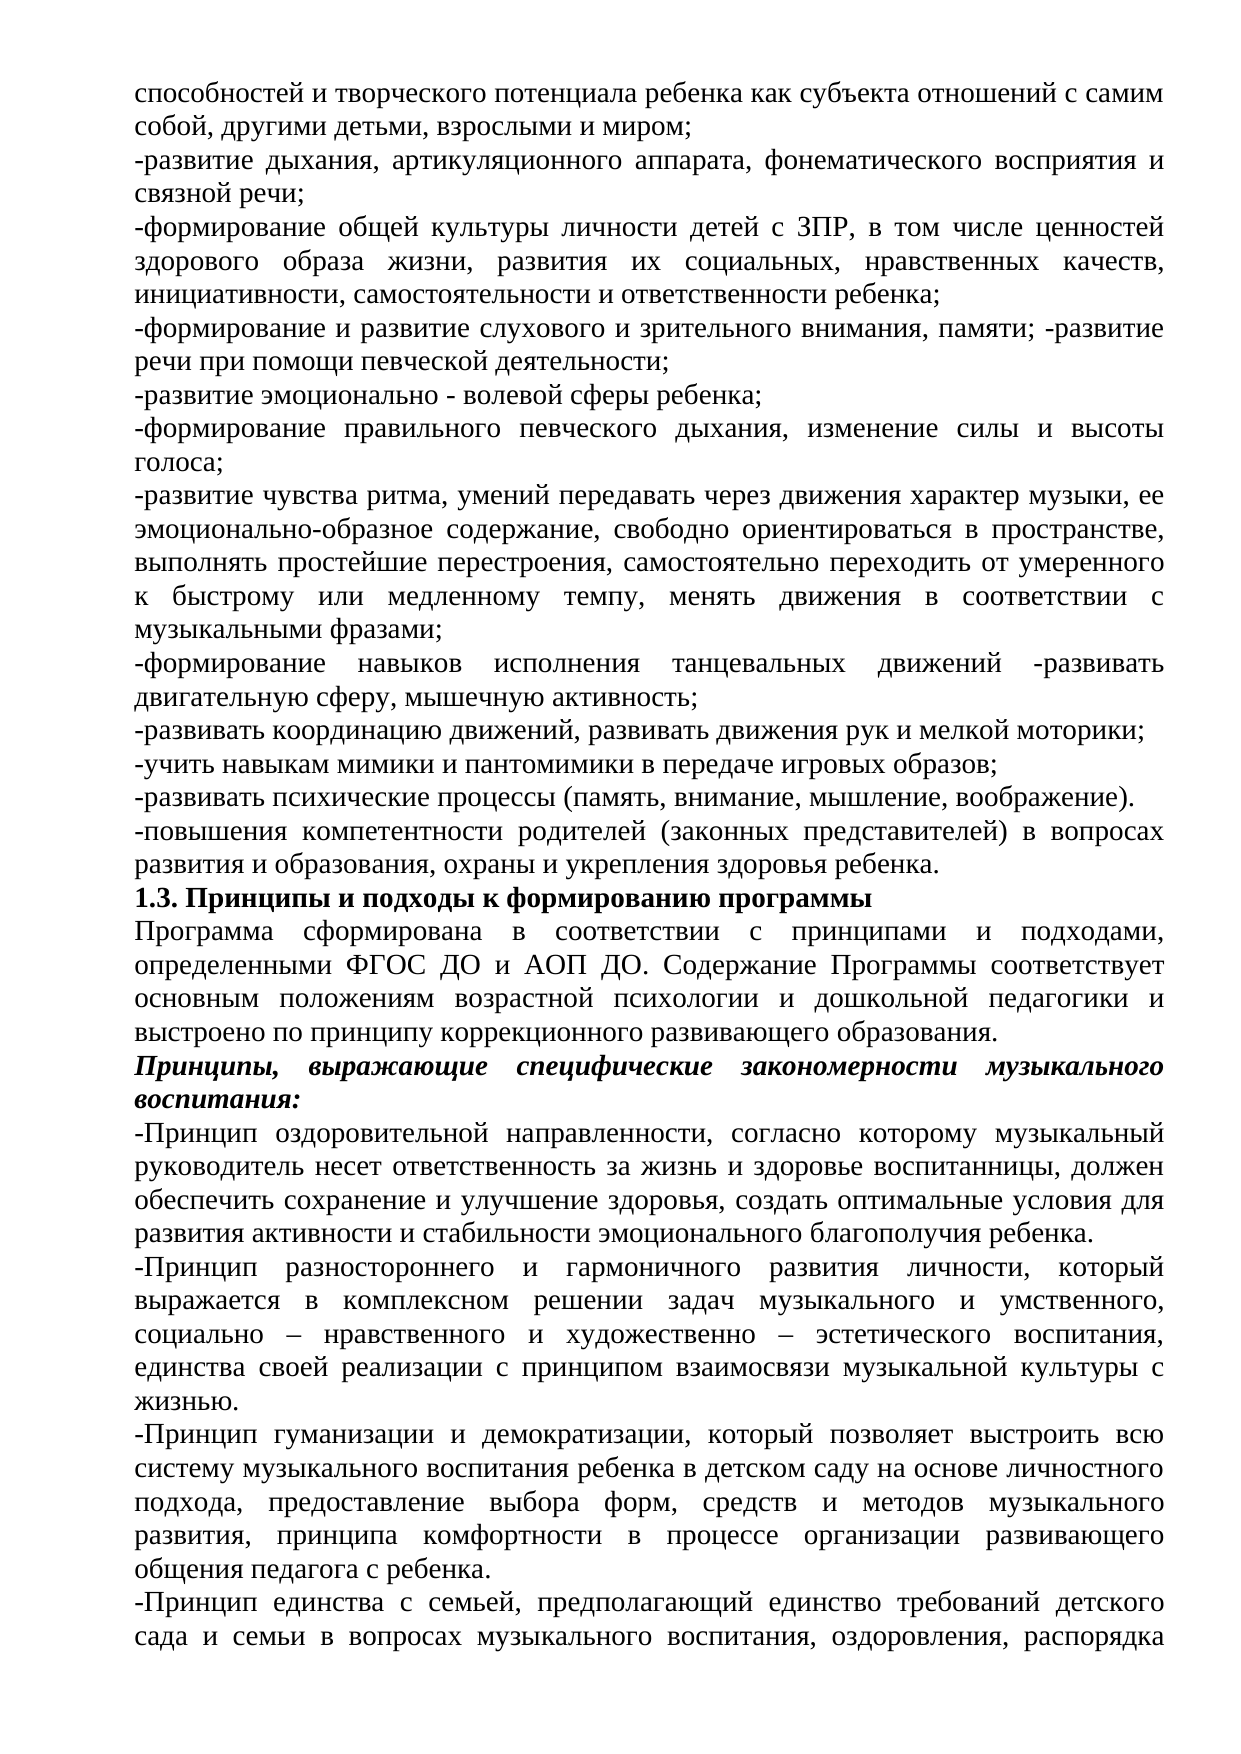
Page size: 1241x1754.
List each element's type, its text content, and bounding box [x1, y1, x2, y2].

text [134, 1584, 1165, 1651]
text Принципы, выражающие специфические закономерности музыкального воспитания: [134, 1048, 1165, 1115]
text -формирование правильного певческого дыхания, изменение силы и высоты голоса; [134, 410, 1165, 477]
text -формирование общей культуры личности детей с ЗПР, в том числе ценностей здорового образа жизни, развития их социальных, нравственных качеств, инициативности, самостоятельности и ответственности ребенка; [134, 209, 1165, 310]
text -Принцип гуманизации и демократизации, который позволяет выстроить всю систему музыкального воспитания ребенка в детском саду на основе личностного подхода, предоставление выбора форм, средств и методов музыкального развития, принципа комфортности в процессе организации развивающего общения педагога с ребенка. [134, 1417, 1165, 1584]
text 1.3. Принципы и подходы к формированию программы [134, 880, 1165, 913]
text -повышения компетентности родителей (законных представителей) в вопросах развития и образования, охраны и укрепления здоровья ребенка. [134, 813, 1165, 880]
text -Принцип разностороннего и гармоничного развития личности, который выражается в комплексном решении задач музыкального и умственного, социально – нравственного и художественно – эстетического воспитания, единства своей реализации с принципом взаимосвязи музыкальной культуры с жизнью. [134, 1249, 1165, 1417]
text Программа сформирована в соответствии с принципами и подходами, определенными ФГОС ДО и АОП ДО. Содержание Программы соответствует основным положениям возрастной психологии и дошкольной педагогики и выстроено по принципу коррекционного развивающего образования. [134, 913, 1165, 1048]
text -формирование навыков исполнения танцевальных движений -развивать двигательную сферу, мышечную активность; [134, 645, 1165, 712]
text -Принцип оздоровительной направленности, согласно которому музыкальный руководитель несет ответственность за жизнь и здоровье воспитанницы, должен обеспечить сохранение и улучшение здоровья, создать оптимальные условия для развития активности и стабильности эмоционального благополучия ребенка. [134, 1115, 1165, 1249]
text -развивать координацию движений, развивать движения рук и мелкой моторики; [134, 712, 1165, 746]
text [134, 75, 1165, 142]
text -развитие дыхания, артикуляционного аппарата, фонематического восприятия и связной речи; [134, 142, 1165, 209]
text -формирование и развитие слухового и зрительного внимания, памяти; -развитие речи при помощи певческой деятельности; [134, 310, 1165, 377]
text -развитие эмоционально - волевой сферы ребенка; [134, 377, 1165, 410]
text -развивать психические процессы (память, внимание, мышление, воображение). [134, 779, 1165, 813]
text -развитие чувства ритма, умений передавать через движения характер музыки, ее эмоционально-образное содержание, свободно ориентироваться в пространстве, выполнять простейшие перестроения, самостоятельно переходить от умеренного к быстрому или медленному темпу, менять движения в соответствии с музыкальными фразами; [134, 477, 1165, 645]
text -учить навыкам мимики и пантомимики в передаче игровых образов; [134, 746, 1165, 779]
